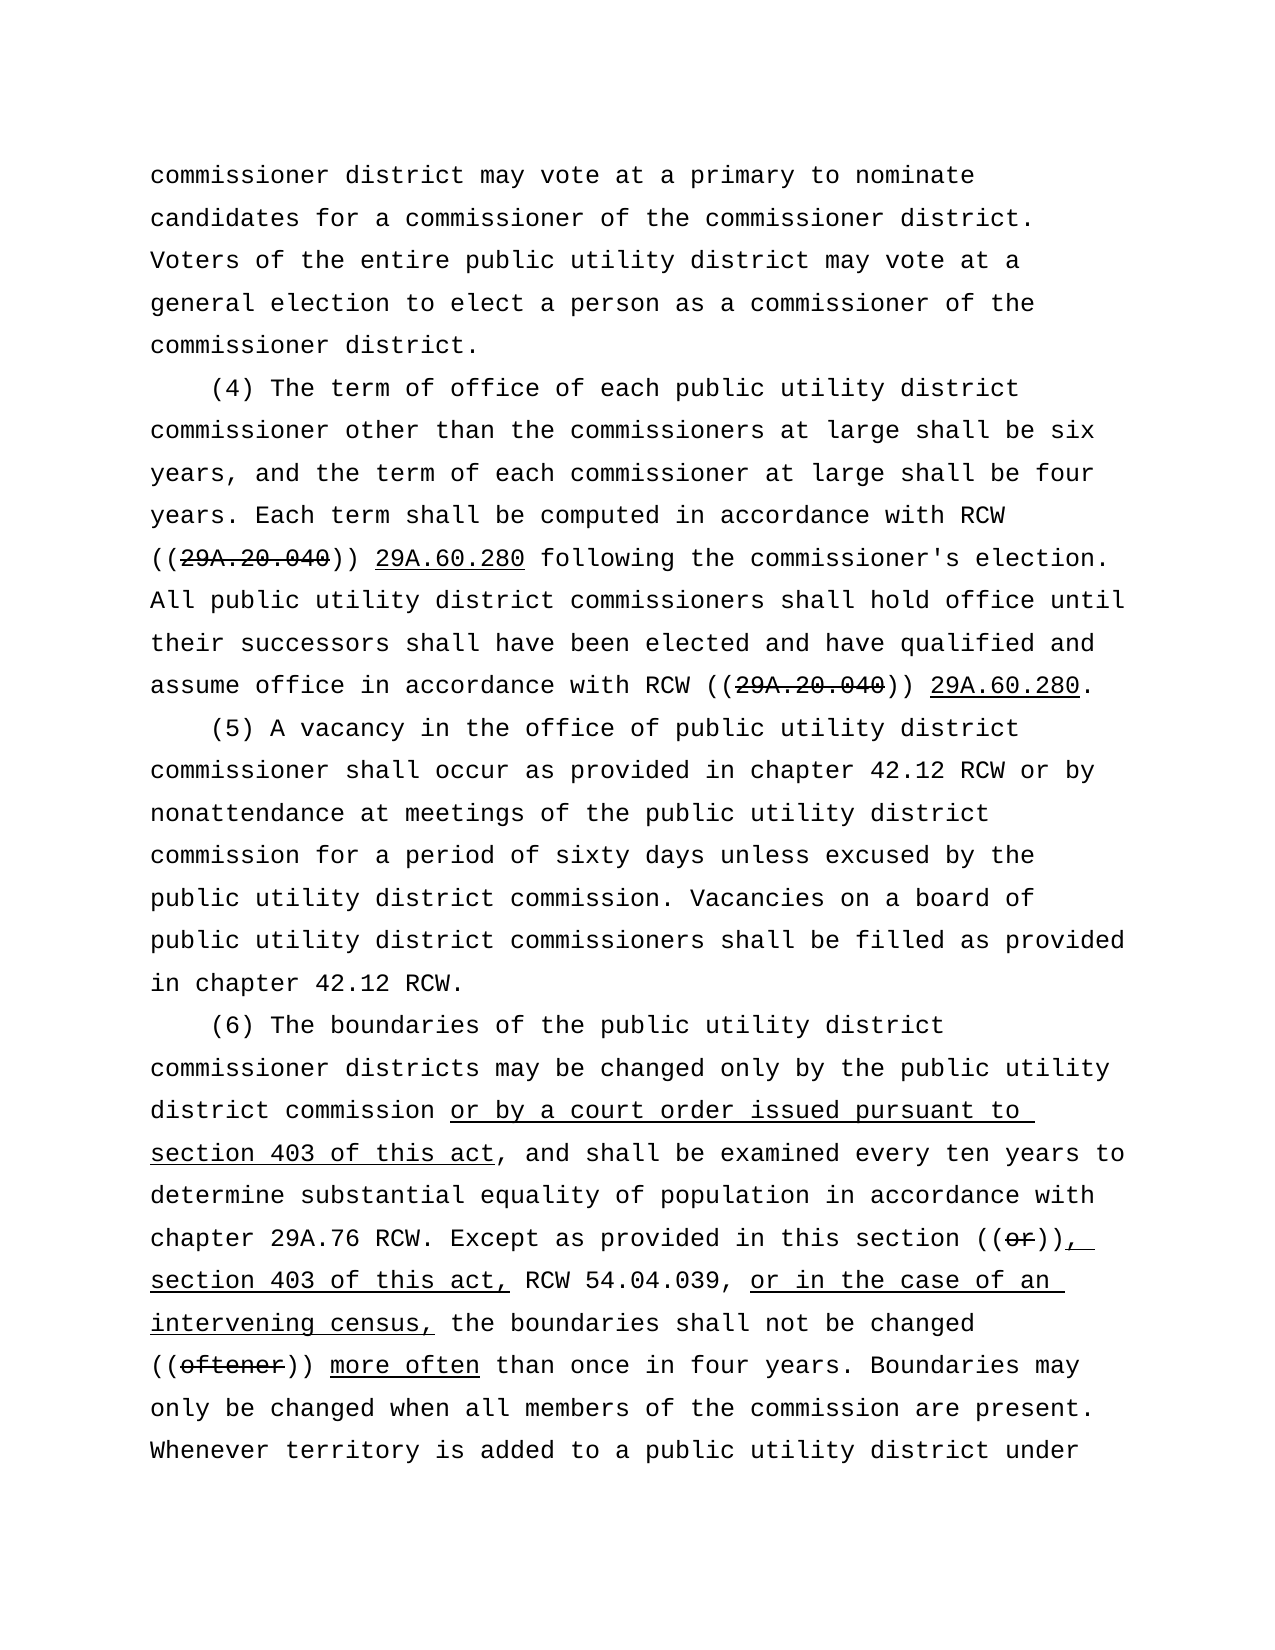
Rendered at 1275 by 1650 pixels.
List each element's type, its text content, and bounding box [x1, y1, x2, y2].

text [150, 150, 1125, 362]
text (5) A vacancy in the office of public utility district commissioner shall occur as provided in chapter 42.12 RCW or by nonattendance at meetings of the public utility district commission for a period of sixty days unless excused by the public utility district commission. Vacancies on a board of public utility district commissioners shall be filled as provided in chapter 42.12 RCW. [150, 702, 1125, 1000]
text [150, 1000, 1125, 1467]
text (4) The term of office of each public utility district commissioner other than the commissioners at large shall be six years, and the term of each commissioner at large shall be four years. Each term shall be computed in accordance with RCW ((29A.20.040)) 29A.60.280 following the commissioner's election. All public utility district commissioners shall hold office until their successors shall have been elected and have qualified and assume office in accordance with RCW ((29A.20.040)) 29A.60.280. [150, 362, 1125, 702]
